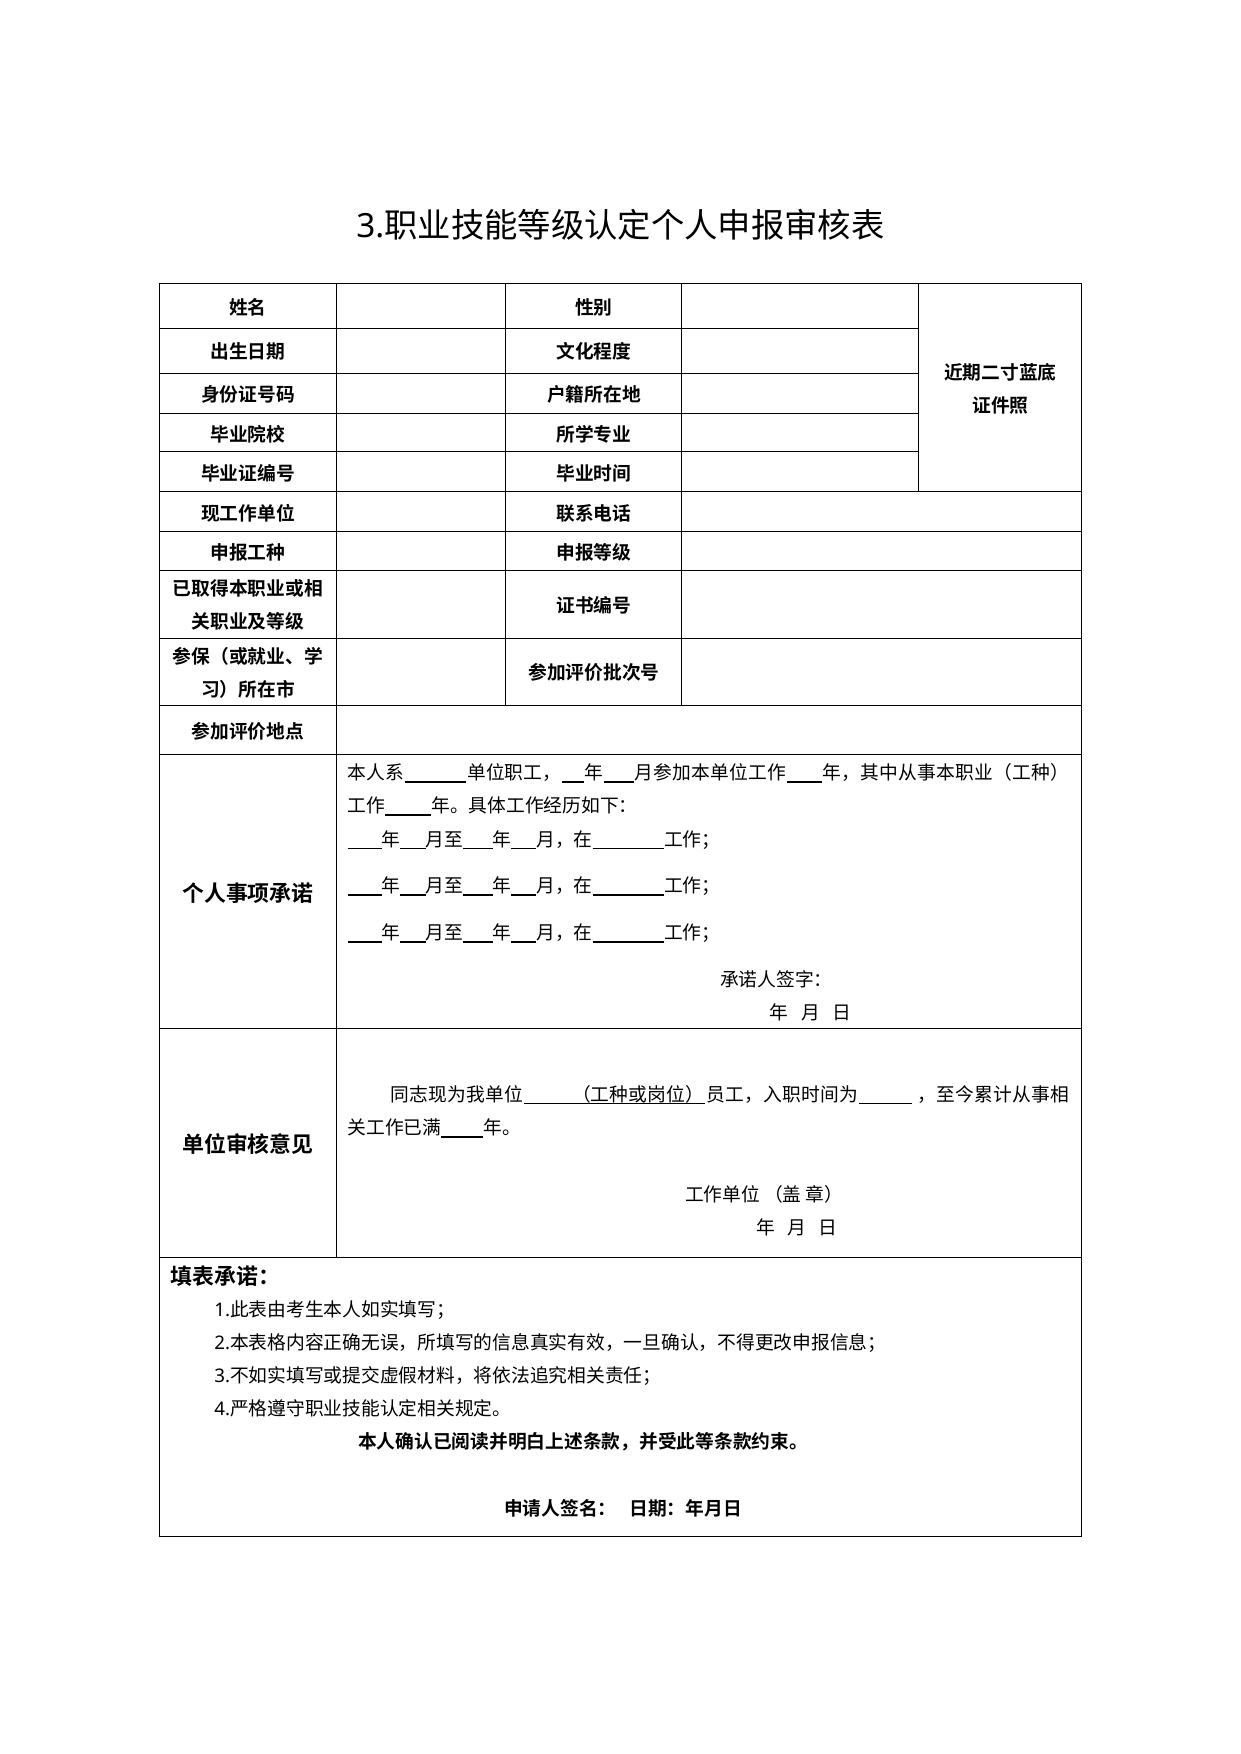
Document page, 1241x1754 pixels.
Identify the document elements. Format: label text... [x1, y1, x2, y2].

table_cell 申报等级 [506, 532, 681, 570]
table_cell 参保（或就业、学习）所在市 [160, 639, 336, 705]
table_cell [337, 639, 505, 705]
table_cell [682, 452, 918, 491]
table_cell [682, 492, 1081, 531]
table_cell 文化程度 [506, 329, 681, 372]
table_cell 填表承诺： 1.此表由考生本人如实填写； 2.本表格内容正确无误，所填写的信息真实有效，一旦确认，不得更改申报信息； 3.不如实填写或提交虚假材料，将依法追究相关责任； 4.严格遵守职业技能认定相关规定。 本人确认已阅读并明白上述条款，并受此等条款约束。 申请人签名： 日期：年月日 [160, 1258, 1081, 1536]
table_cell 个人事项承诺 [160, 755, 336, 1028]
table_header [337, 284, 505, 328]
table_cell [682, 532, 1081, 570]
table_cell 所学专业 [506, 414, 681, 451]
table_cell [682, 329, 918, 372]
table_cell 同志现为我单位 （工种或岗位）员工，入职时间为 ，至今累计从事相关工作已满 年。 工作单位 （盖 章） 年 月 日 [337, 1029, 1081, 1257]
table_cell [682, 414, 918, 451]
table_header 近期二寸蓝底 证件照 [919, 284, 1081, 491]
table_cell 本人系 单位职工， 年 月参加本单位工作 年，其中从事本职业（工种）工作 年。具体工作经历如下： 年 月至 年 月，在 工作； 年 月至 年 月，在 工作； 年 月至 年 月，在 工作； 承诺人签字： 年 月 日 [337, 755, 1081, 1028]
table_cell 身份证号码 [160, 374, 336, 413]
table_cell [337, 452, 505, 491]
table_cell [337, 706, 1081, 754]
subtitle 3.职业技能等级认定个人申报审核表 [177, 189, 1063, 256]
table_header 性别 [506, 284, 681, 328]
table_cell 单位审核意见 [160, 1029, 336, 1257]
table_cell [337, 532, 505, 570]
table_cell 联系电话 [506, 492, 681, 531]
table_cell [337, 329, 505, 372]
table_cell 参加评价批次号 [506, 639, 681, 705]
table_cell 毕业院校 [160, 414, 336, 451]
table_cell 毕业时间 [506, 452, 681, 491]
table_cell 参加评价地点 [160, 706, 336, 754]
table_cell [682, 571, 1081, 637]
table_cell 现工作单位 [160, 492, 336, 531]
table_cell 已取得本职业或相关职业及等级 [160, 571, 336, 637]
table_header 姓名 [160, 284, 336, 328]
table_cell 出生日期 [160, 329, 336, 372]
table_cell 户籍所在地 [506, 374, 681, 413]
table_header [682, 284, 918, 328]
table_cell [682, 374, 918, 413]
table_cell [337, 571, 505, 637]
table_cell 证书编号 [506, 571, 681, 637]
table_cell [337, 374, 505, 413]
table_cell 毕业证编号 [160, 452, 336, 491]
table_cell [682, 639, 1081, 705]
table_cell [337, 492, 505, 531]
table_cell 申报工种 [160, 532, 336, 570]
table_cell [337, 414, 505, 451]
